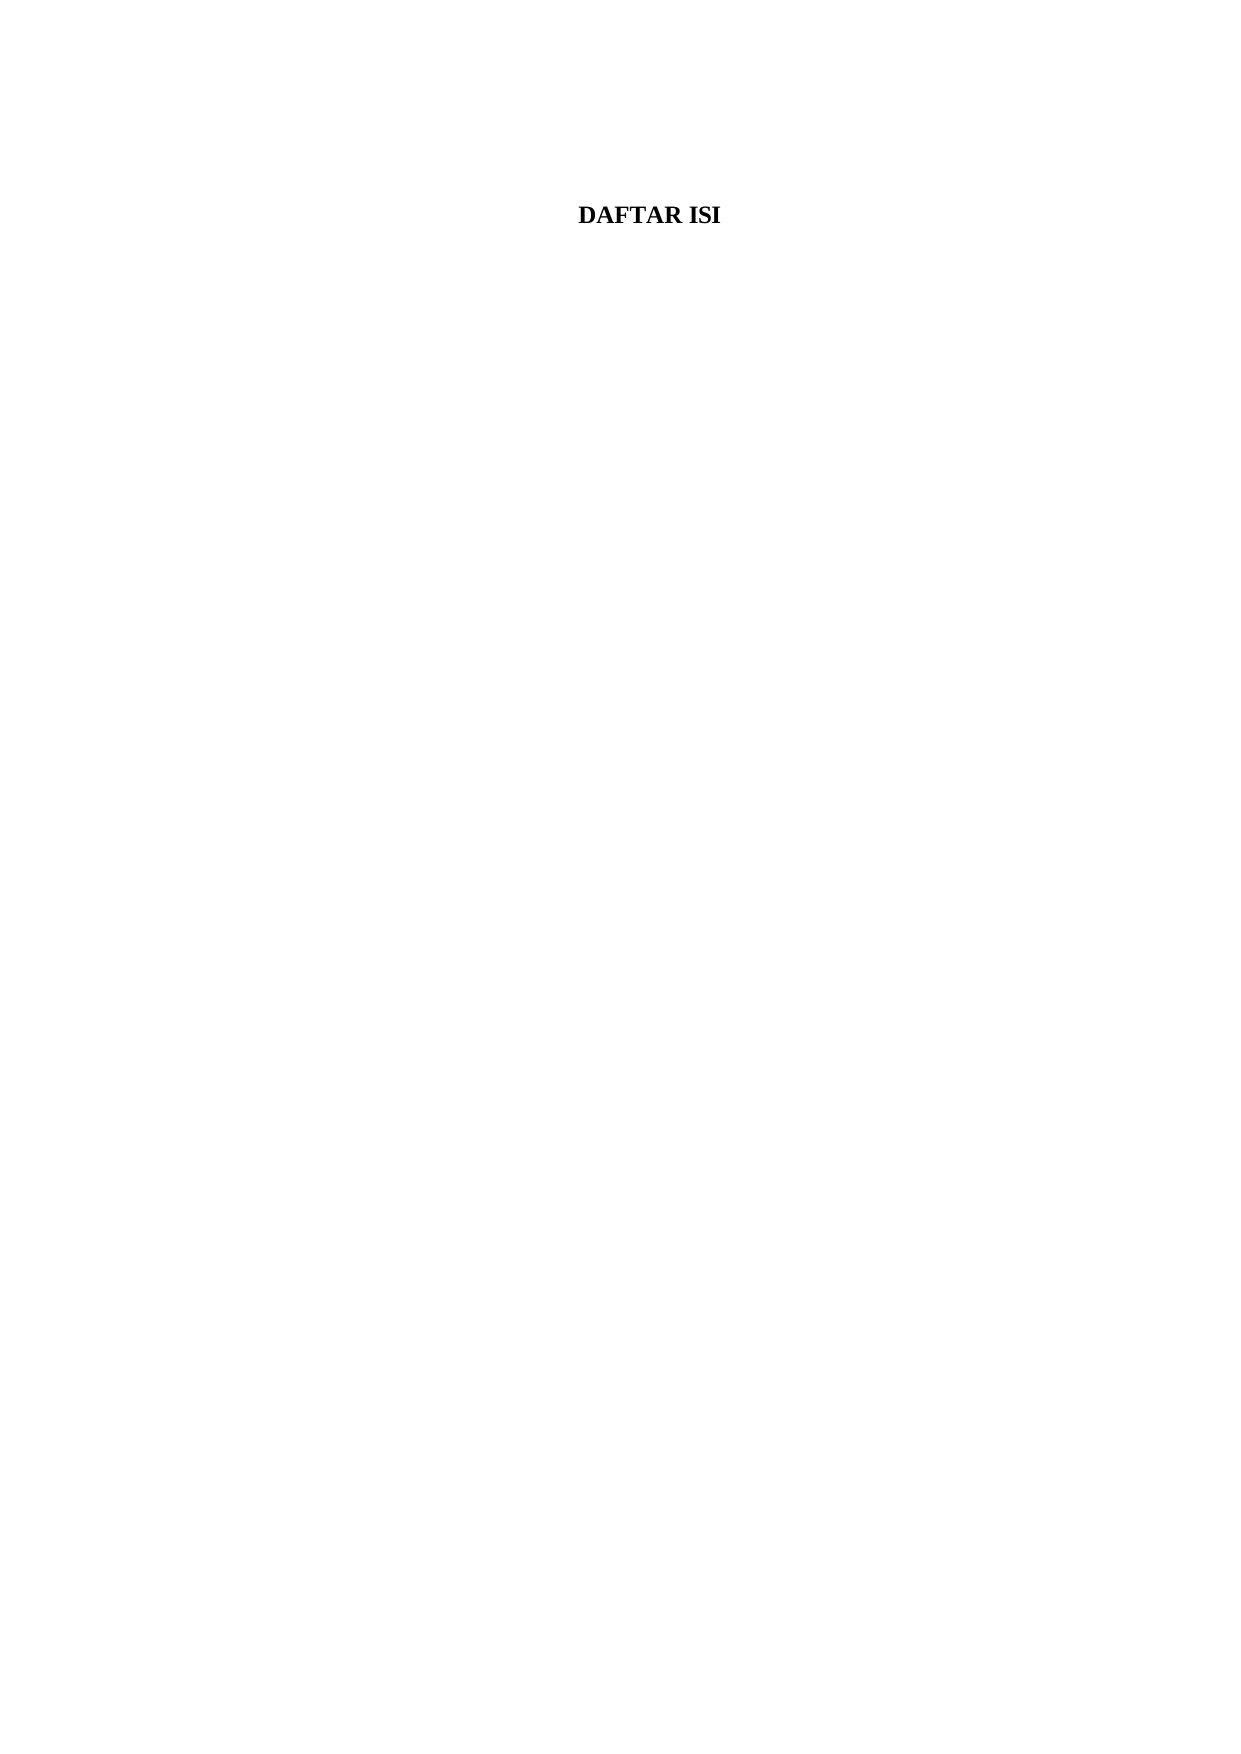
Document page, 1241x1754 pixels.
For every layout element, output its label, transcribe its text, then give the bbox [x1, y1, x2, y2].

subtitle DAFTAR ISI [121, 200, 1179, 229]
